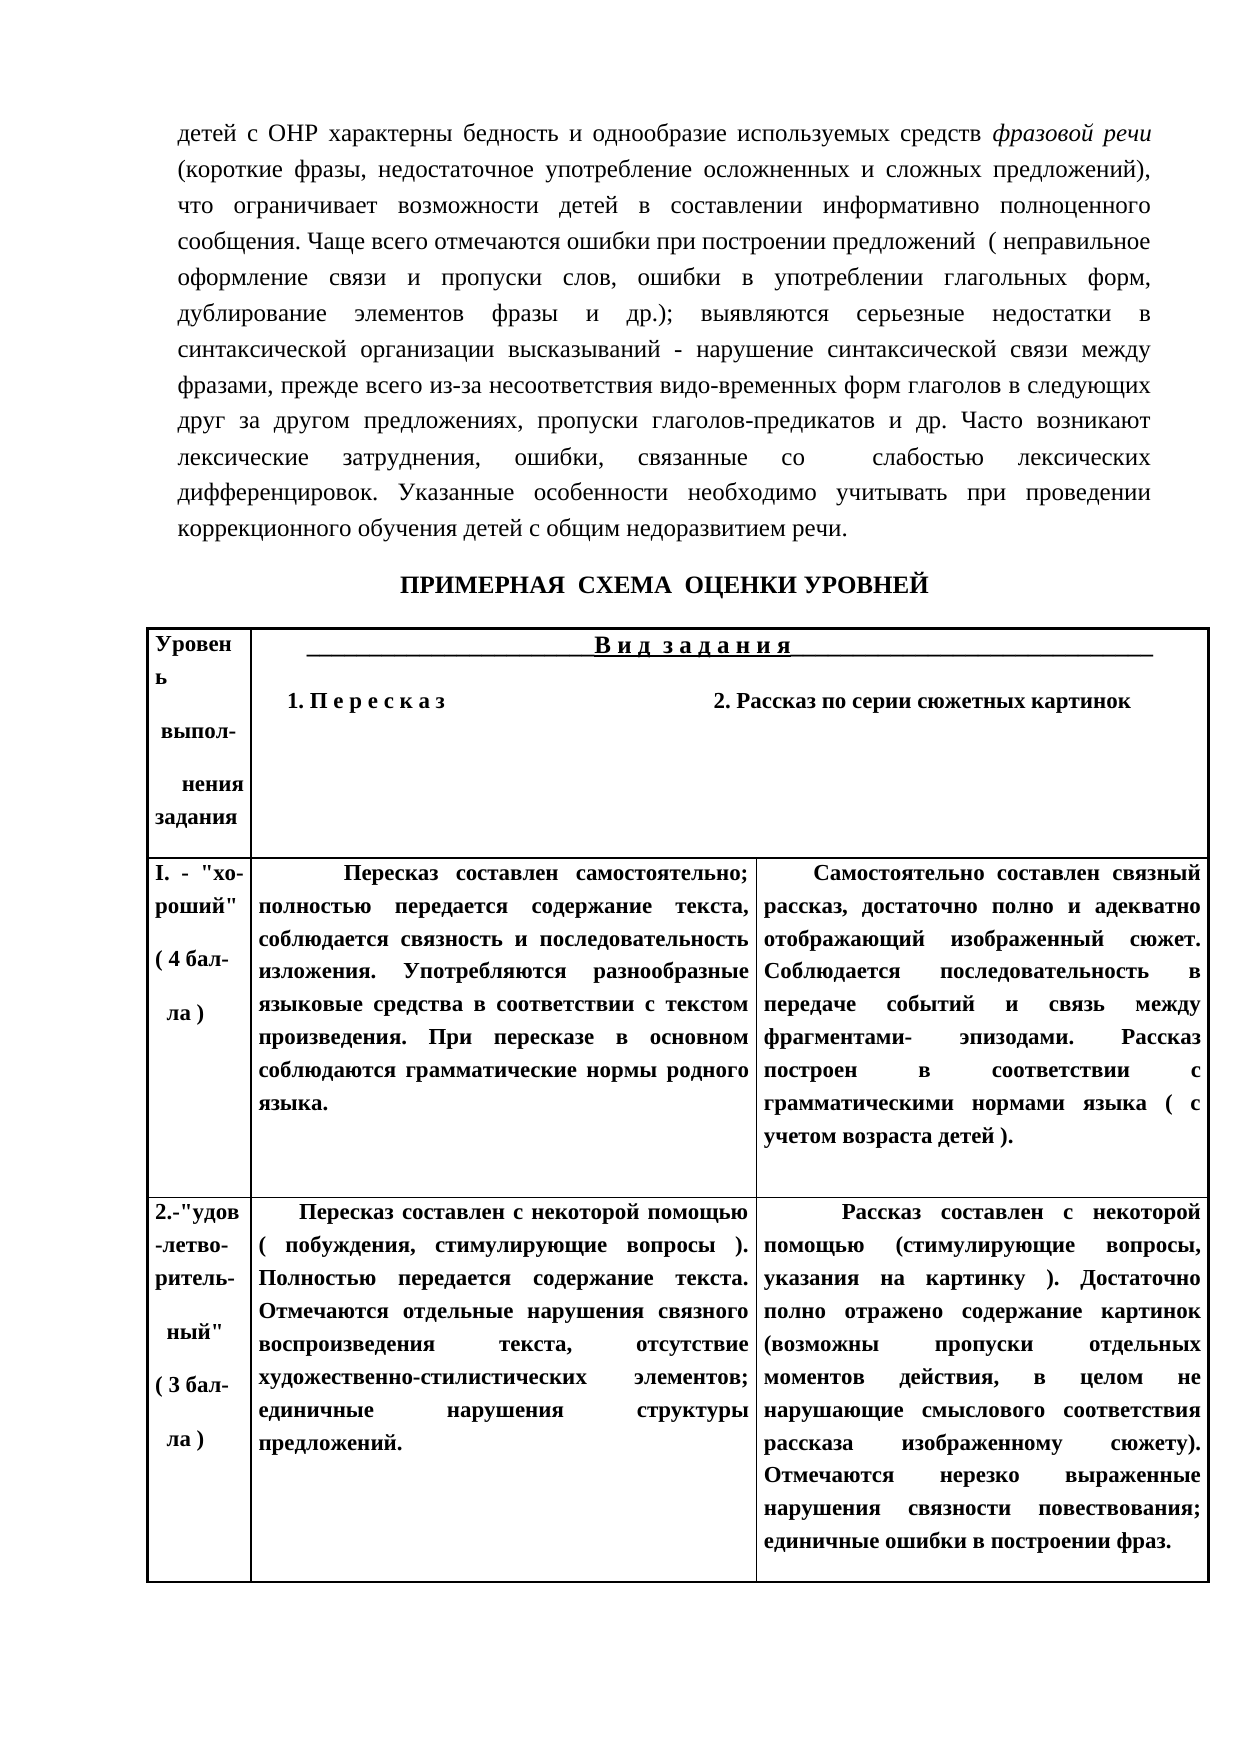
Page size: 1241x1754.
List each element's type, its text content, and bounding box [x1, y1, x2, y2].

table_cell Пересказ составлен с некоторой помощью ( побуждения, стимулирующие вопросы ). Полностью передается содержание текста. Отмечаются отдельные нарушения связного воспроизведения текста, отсутствие художественно-стилистических элементов; единичные нарушения структуры предложений. [252, 1198, 756, 1581]
table_cell Пересказ составлен самостоятельно; полностью передается содержание текста, соблюдается связность и последовательность изложения. Употребляются разнообразные языковые средства в соответствии с текстом произведения. При пересказе в основном соблюдаются грамматические нормы родного языка. [252, 859, 756, 1197]
table_cell Рассказ составлен с некоторой помощью (стимулирующие вопросы, указания на картинку ). Достаточно полно отражено содержание картинок (возможны пропуски отдельных моментов действия, в целом не нарушающие смыслового соответствия рассказа изображенному сюжету). Отмечаются нерезко выраженные нарушения связности повествования; единичные ошибки в построении фраз. [757, 1198, 1207, 1581]
text ПРИМЕРНАЯ СХЕМА ОЦЕНКИ УРОВНЕЙ [177, 570, 1152, 599]
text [177, 118, 1152, 542]
table_header _______________________В и д з а д а н и я_____________________________ 1. П е р е с к а з 2. Рассказ по серии сюжетных картинок [252, 630, 1207, 857]
table_cell I. - "хо-роший" ( 4 бал- ла ) [149, 859, 250, 1197]
table_cell Самостоятельно составлен связный рассказ, достаточно полно и адекватно отображающий изображенный сюжет. Соблюдается последовательность в передаче событий и связь между фрагментами- эпизодами. Рассказ построен в соответствии с грамматическими нормами языка ( с учетом возраста детей ). [757, 859, 1207, 1197]
table_cell 2.-"удов-летво-ритель- ный" ( 3 бал- ла ) [149, 1198, 250, 1581]
table_header Уровень выпол- нения задания [149, 630, 250, 857]
